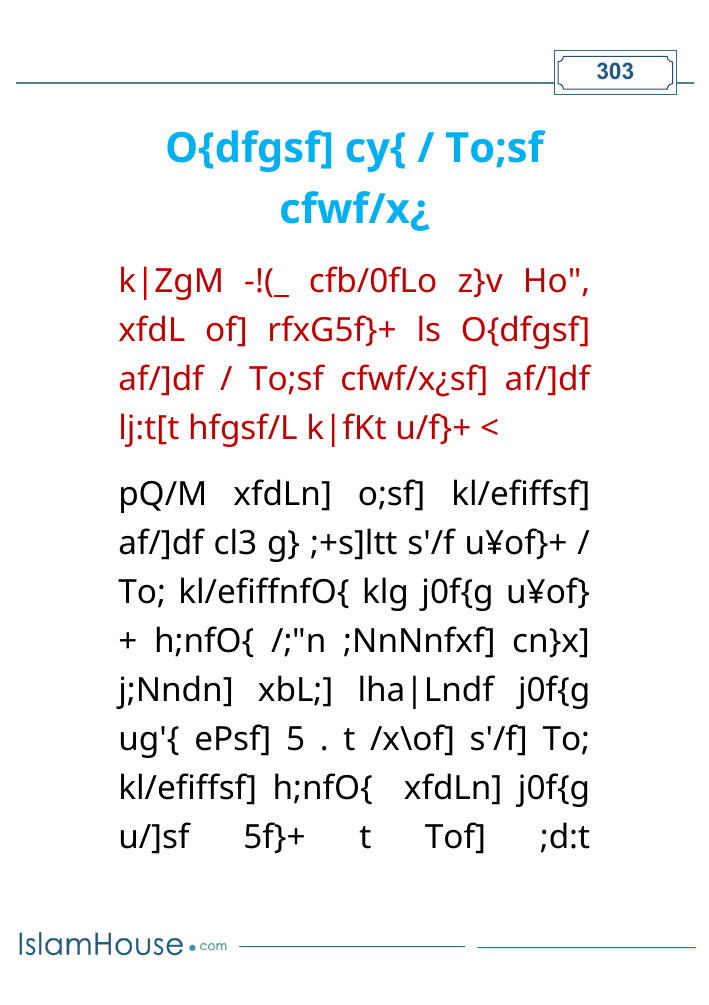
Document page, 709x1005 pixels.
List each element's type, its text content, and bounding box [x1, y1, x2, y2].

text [118, 470, 591, 858]
text k|ZgM -!(_ cfb/0fLo z}v Ho", xfdL of] rfxG5f}+ ls O{dfgsf] af/]df / To;sf cfwf/x¿sf] af/]df lj:t[t hfgsf/L k|fKt u/f}+ < [118, 257, 591, 449]
picture [12, 928, 466, 961]
picture [471, 929, 697, 962]
text O{dfgsf] cy{ / To;sf cfwf/x¿ [118, 118, 591, 236]
